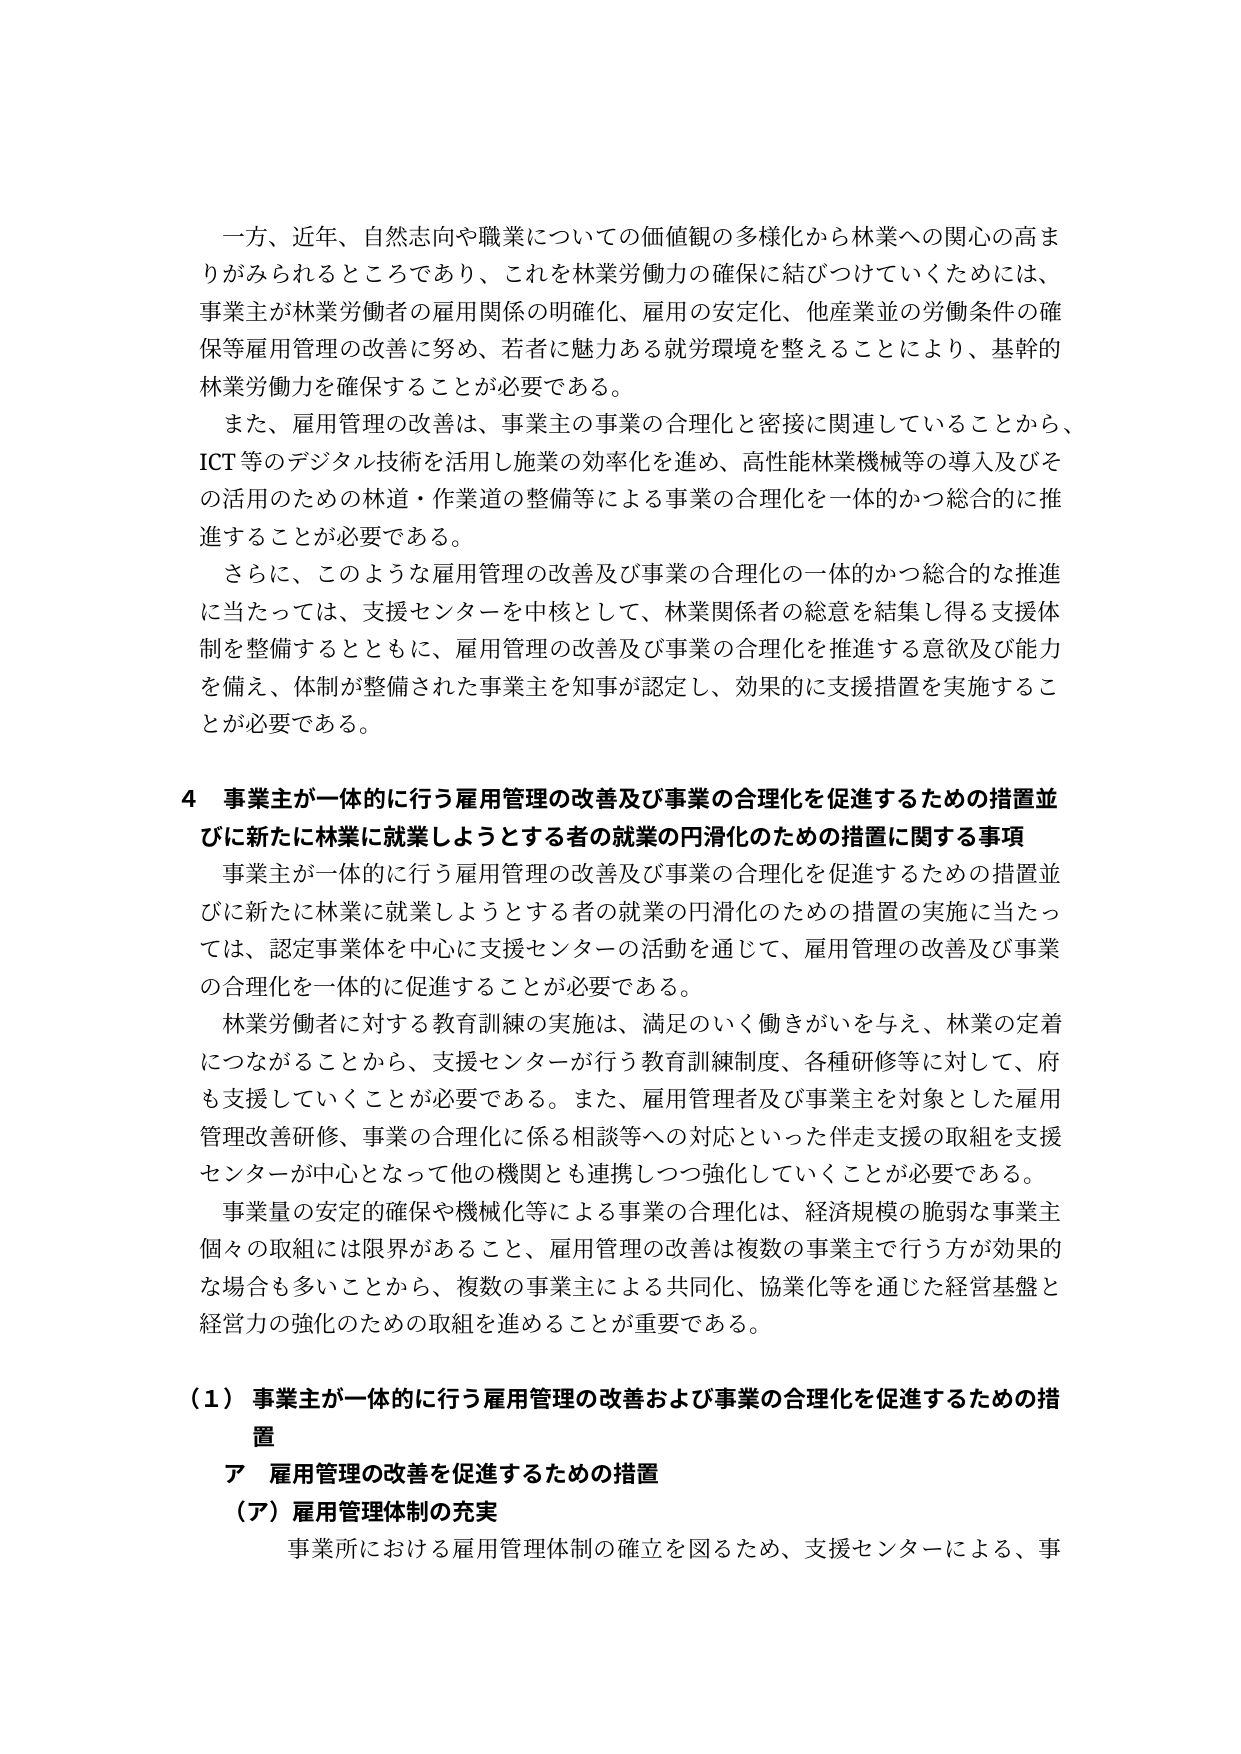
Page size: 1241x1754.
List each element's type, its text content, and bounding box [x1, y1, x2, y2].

text また、雇用管理の改善は、事業主の事業の合理化と密接に関連していることから、ICT等のデジタル技術を活用し施業の効率化を進め、高性能林業機械等の導入及びその活用のための林道・作業道の整備等による事業の合理化を一体的かつ総合的に推進することが必要である。 [199, 404, 1063, 554]
text さらに、このような雇用管理の改善及び事業の合理化の一体的かつ総合的な推進に当たっては、支援センターを中核として、林業関係者の総意を結集し得る支援体制を整備するとともに、雇用管理の改善及び事業の合理化を推進する意欲及び能力を備え、体制が整備された事業主を知事が認定し、効果的に支援措置を実施することが必要である。 [199, 554, 1063, 742]
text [265, 1529, 1063, 1567]
text 林業労働者に対する教育訓練の実施は、満足のいく働きがいを与え、林業の定着につながることから、支援センターが行う教育訓練制度、各種研修等に対して、府も支援していくことが必要である。また、雇用管理者及び事業主を対象とした雇用管理改善研修、事業の合理化に係る相談等への対応といった伴走支援の取組を支援センターが中心となって他の機関とも連携しつつ強化していくことが必要である。 [199, 1004, 1063, 1192]
text 事業主が一体的に行う雇用管理の改善及び事業の合理化を促進するための措置並びに新たに林業に就業しようとする者の就業の円滑化のための措置の実施に当たっては、認定事業体を中心に支援センターの活動を通じて、雇用管理の改善及び事業の合理化を一体的に促進することが必要である。 [199, 854, 1063, 1004]
text 一方、近年、自然志向や職業についての価値観の多様化から林業への関心の高まりがみられるところであり、これを林業労働力の確保に結びつけていくためには、事業主が林業労働者の雇用関係の明確化、雇用の安定化、他産業並の労働条件の確保等雇用管理の改善に努め、若者に魅力ある就労環境を整えることにより、基幹的林業労働力を確保することが必要である。 [199, 217, 1063, 404]
text （ア）雇用管理体制の充実 [177, 1492, 1063, 1529]
text 事業量の安定的確保や機械化等による事業の合理化は、経済規模の脆弱な事業主個々の取組には限界があること、雇用管理の改善は複数の事業主で行う方が効果的な場合も多いことから、複数の事業主による共同化、協業化等を通じた経営基盤と経営力の強化のための取組を進めることが重要である。 [199, 1192, 1063, 1342]
text ４ 事業主が一体的に行う雇用管理の改善及び事業の合理化を促進するための措置並びに新たに林業に就業しようとする者の就業の円滑化のための措置に関する事項 [177, 779, 1063, 854]
list 事業主が一体的に行う雇用管理の改善および事業の合理化を促進するための措置 [177, 1379, 1063, 1454]
text ア 雇用管理の改善を促進するための措置 [177, 1454, 1063, 1492]
